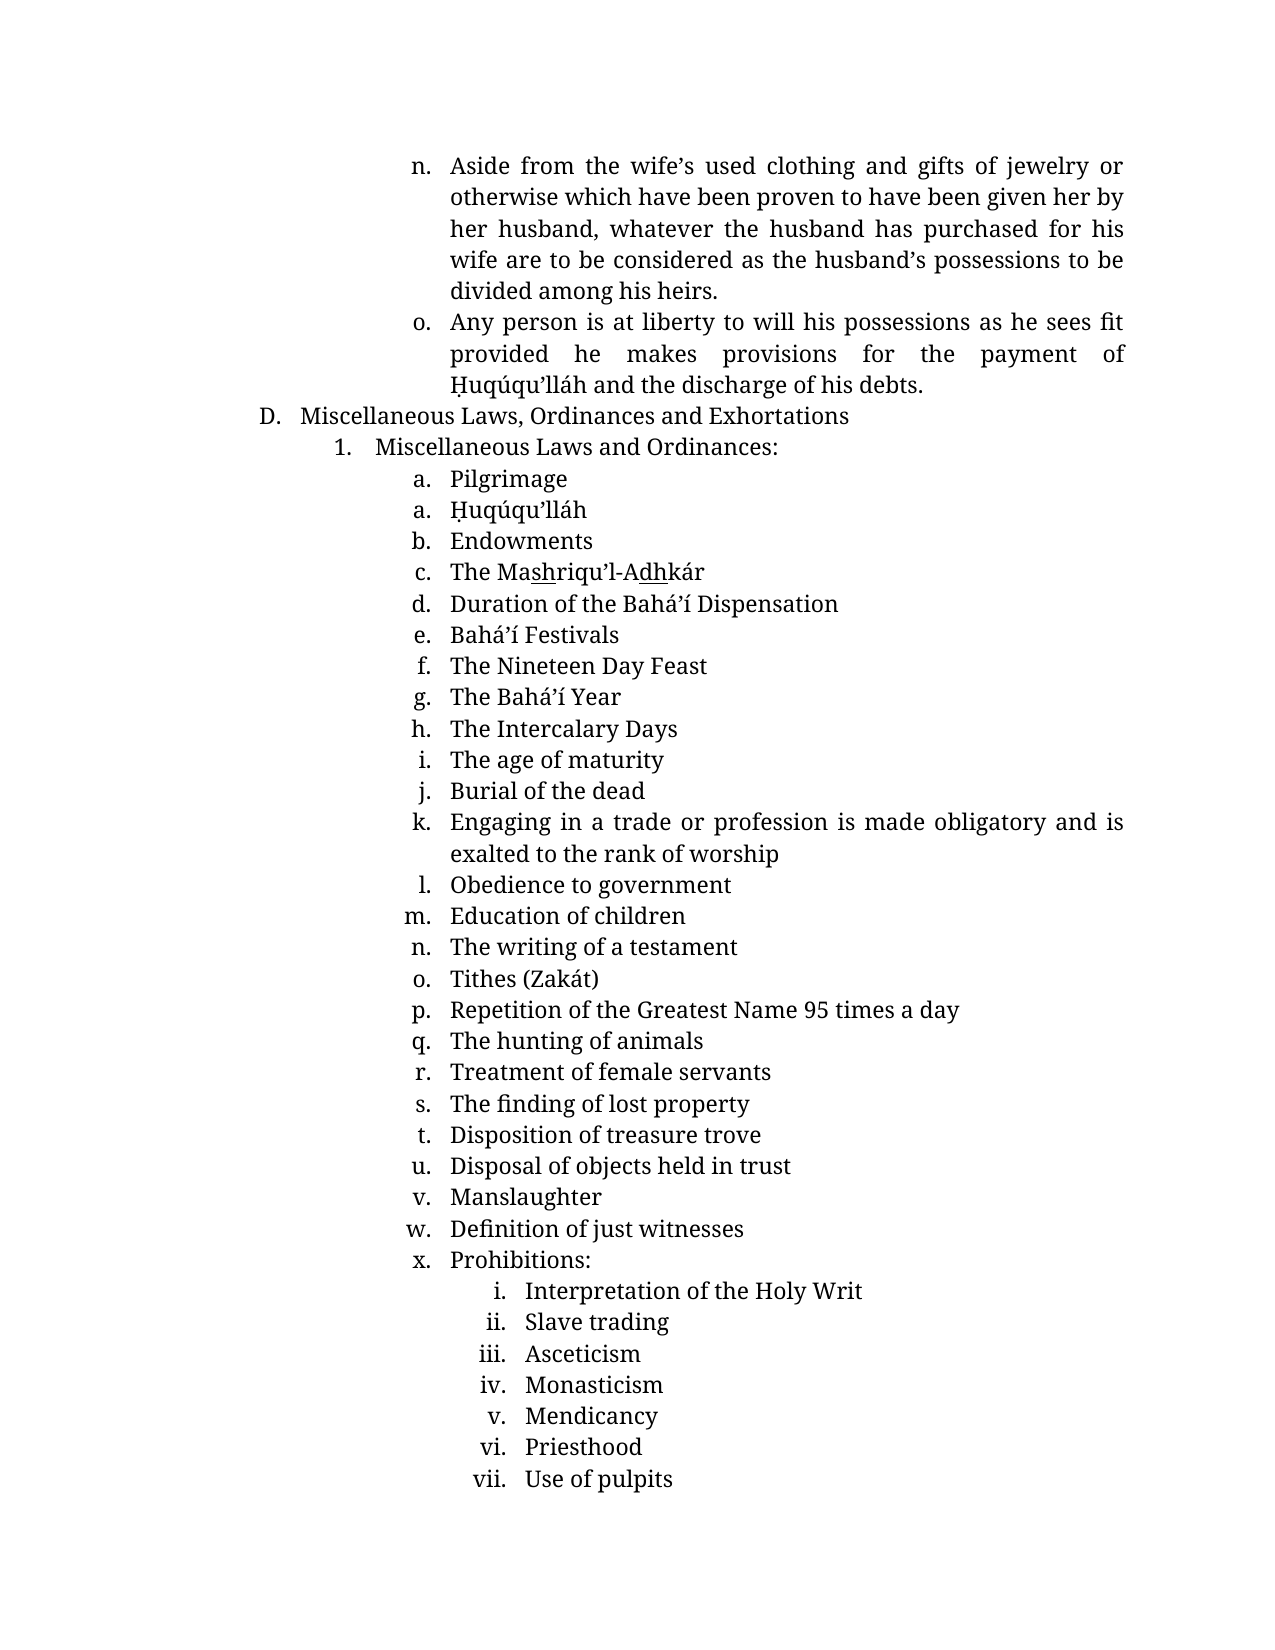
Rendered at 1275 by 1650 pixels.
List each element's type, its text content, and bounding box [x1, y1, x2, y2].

list Engaging in a trade or profession is made obligatory and is exalted to the rank of worship [431, 806, 1125, 869]
list Miscellaneous Laws and Ordinances: [352, 431, 1125, 462]
list Aside from the wife’s used clothing and gifts of jewelry or otherwise which have been proven to have been given her by her husband, whatever the husband has purchased for his wife are to be considered as the husband’s possessions to be divided among his heirs. [431, 150, 1125, 306]
list Education of children [431, 900, 1125, 931]
list Use of pulpits [506, 1462, 1125, 1494]
list The Nineteen Day Feast [431, 650, 1125, 681]
list Treatment of female servants [431, 1056, 1125, 1087]
list Slave trading [506, 1306, 1125, 1337]
list Burial of the dead [431, 775, 1125, 806]
list Any person is at liberty to will his possessions as he sees fit provided he makes provisions for the payment of Ḥuqúqu’lláh and the discharge of his debts. [431, 306, 1125, 400]
list Asceticism [506, 1337, 1125, 1369]
list The Intercalary Days [431, 712, 1125, 744]
list Manslaughter [431, 1181, 1125, 1212]
list Endowments [431, 525, 1125, 556]
list Disposition of treasure trove [431, 1119, 1125, 1150]
list Obedience to government [431, 869, 1125, 900]
list Definition of just witnesses [431, 1212, 1125, 1244]
list Prohibitions: [431, 1244, 1125, 1275]
list Mendicancy [506, 1400, 1125, 1431]
list Repetition of the Greatest Name 95 times a day [431, 994, 1125, 1025]
list The Mashriqu’l-Adhkár [431, 556, 1125, 587]
list Priesthood [506, 1431, 1125, 1462]
list Interpretation of the Holy Writ [506, 1275, 1125, 1306]
list The finding of lost property [431, 1087, 1125, 1119]
list Disposal of objects held in trust [431, 1150, 1125, 1181]
list The hunting of animals [431, 1025, 1125, 1056]
list The age of maturity [431, 744, 1125, 775]
list Miscellaneous Laws, Ordinances and Exhortations [281, 400, 1125, 431]
list Pilgrimage [431, 462, 1125, 494]
list Bahá’í Festivals [431, 619, 1125, 650]
list Ḥuqúqu’lláh [431, 494, 1125, 525]
list Tithes (Zakát) [431, 962, 1125, 994]
list Monasticism [506, 1369, 1125, 1400]
list The writing of a testament [431, 931, 1125, 962]
list The Bahá’í Year [431, 681, 1125, 712]
list Duration of the Bahá’í Dispensation [431, 587, 1125, 619]
